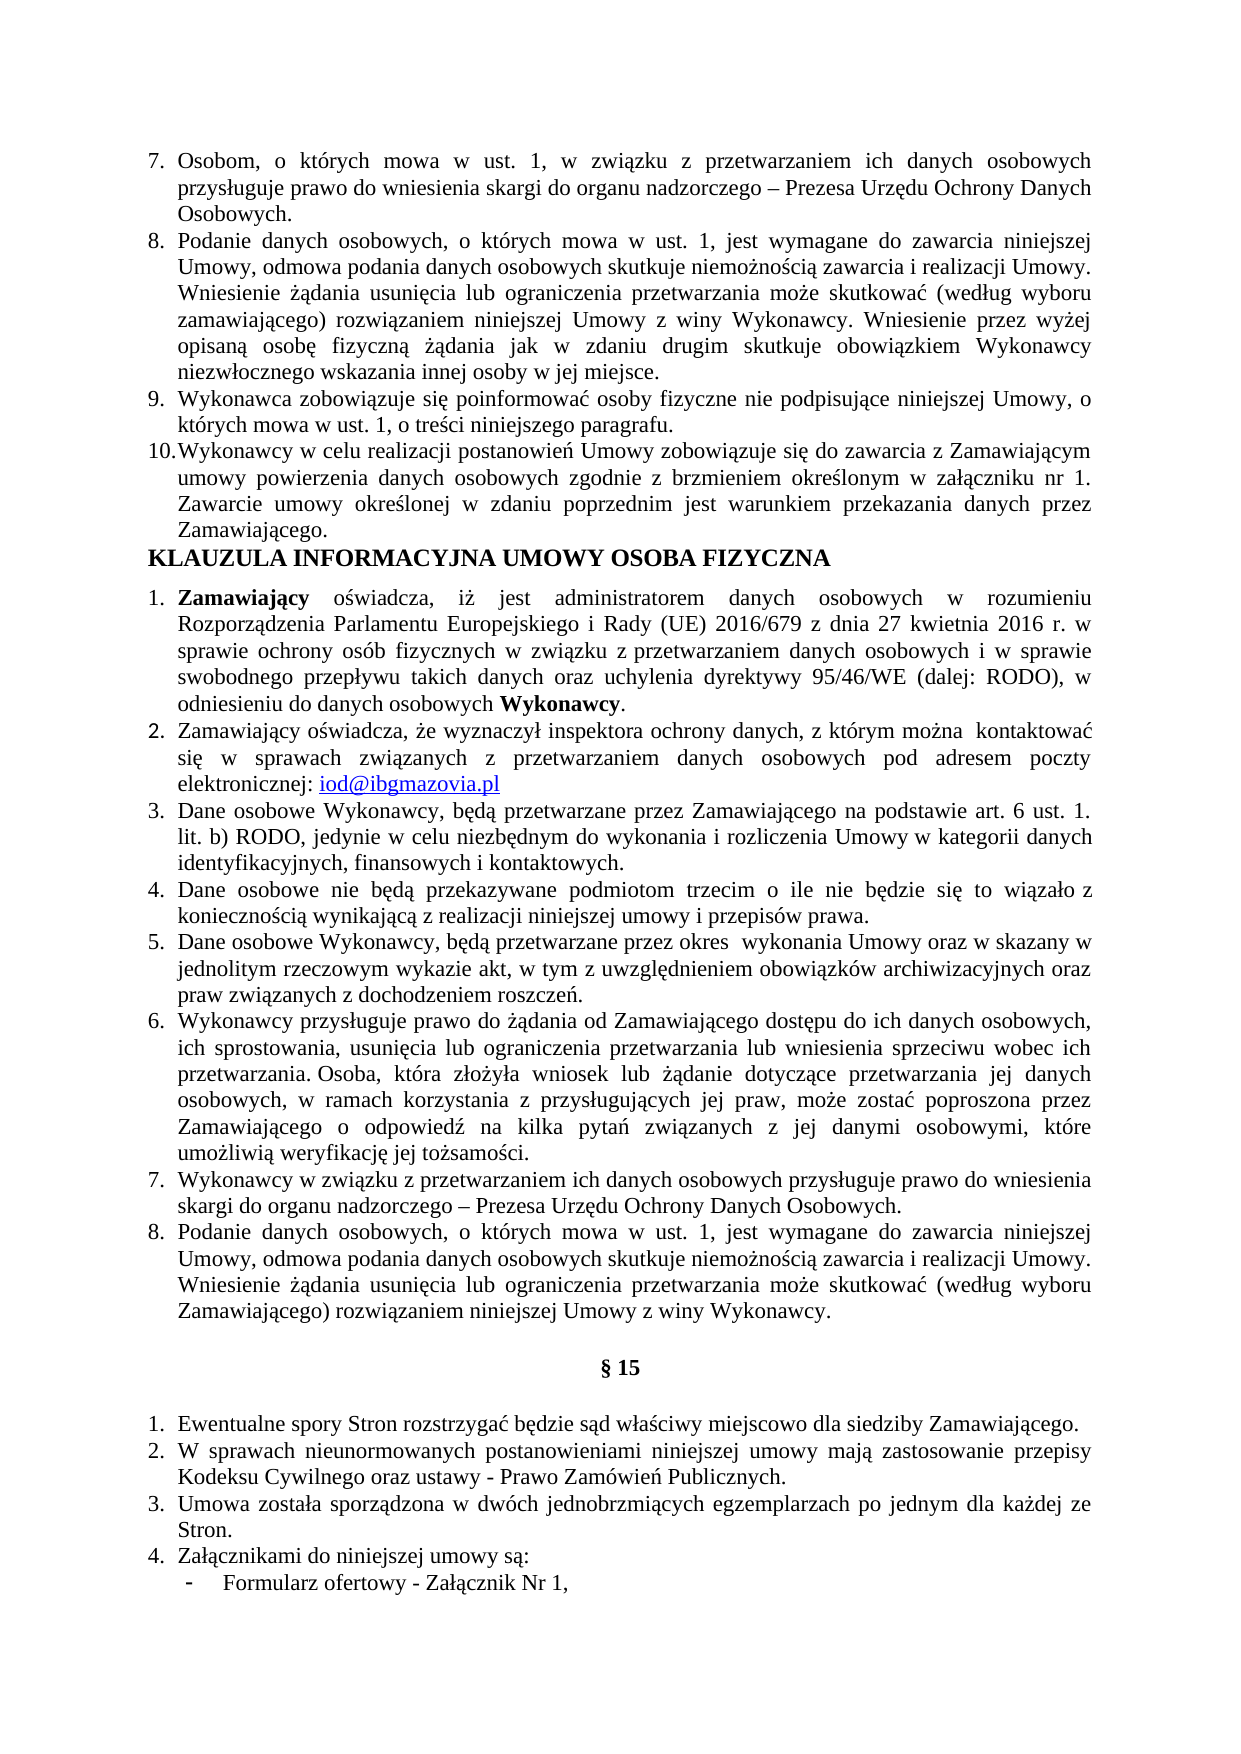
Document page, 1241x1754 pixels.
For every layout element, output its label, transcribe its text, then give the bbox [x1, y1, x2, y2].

list Dane osobowe Wykonawcy, będą przetwarzane przez Zamawiającego na podstawie art. 6 ust. 1. lit. b) RODO, jedynie w celu niezbędnym do wykonania i rozliczenia Umowy w kategorii danych identyfikacyjnych, finansowych i kontaktowych. [148, 797, 1093, 876]
list Osobom, o których mowa w ust. 1, w związku z przetwarzaniem ich danych osobowych przysługuje prawo do wniesienia skargi do organu nadzorczego – Prezesa Urzędu Ochrony Danych Osobowych. [148, 148, 1093, 227]
list Podanie danych osobowych, o których mowa w ust. 1, jest wymagane do zawarcia niniejszej Umowy, odmowa podania danych osobowych skutkuje niemożnością zawarcia i realizacji Umowy. Wniesienie żądania usunięcia lub ograniczenia przetwarzania może skutkować (według wyboru zamawiającego) rozwiązaniem niniejszej Umowy z winy Wykonawcy. Wniesienie przez wyżej opisaną osobę fizyczną żądania jak w zdaniu drugim skutkuje obowiązkiem Wykonawcy niezwłocznego wskazania innej osoby w jej miejsce. [148, 227, 1093, 385]
list Umowa została sporządzona w dwóch jednobrzmiących egzemplarzach po jednym dla każdej ze Stron. [148, 1489, 1093, 1542]
text § 15 [148, 1354, 1093, 1380]
text KLAUZULA INFORMACYJNA UMOWY OSOBA FIZYCZNA [148, 543, 1093, 572]
list Wykonawcy przysługuje prawo do żądania od Zamawiającego dostępu do ich danych osobowych, ich sprostowania, usunięcia lub ograniczenia przetwarzania lub wniesienia sprzeciwu wobec ich przetwarzania. Osoba, która złożyła wniosek lub żądanie dotyczące przetwarzania jej danych osobowych, w ramach korzystania z przysługujących jej praw, może zostać poproszona przez Zamawiającego o odpowiedź na kilka pytań związanych z jej danymi osobowymi, które umożliwią weryfikację jej tożsamości. [148, 1007, 1093, 1166]
list Zamawiający oświadcza, że wyznaczył inspektora ochrony danych, z którym można kontaktować się w sprawach związanych z przetwarzaniem danych osobowych pod adresem poczty elektronicznej: iod@ibgmazovia.pl [148, 716, 1093, 797]
list Wykonawcy w celu realizacji postanowień Umowy zobowiązuje się do zawarcia z Zamawiającym umowy powierzenia danych osobowych zgodnie z brzmieniem określonym w załączniku nr 1. Zawarcie umowy określonej w zdaniu poprzednim jest warunkiem przekazania danych przez Zamawiającego. [148, 437, 1093, 543]
list Podanie danych osobowych, o których mowa w ust. 1, jest wymagane do zawarcia niniejszej Umowy, odmowa podania danych osobowych skutkuje niemożnością zawarcia i realizacji Umowy. Wniesienie żądania usunięcia lub ograniczenia przetwarzania może skutkować (według wyboru Zamawiającego) rozwiązaniem niniejszej Umowy z winy Wykonawcy. [148, 1218, 1093, 1324]
list Załącznikami do niniejszej umowy są: [148, 1542, 1093, 1569]
list Formularz ofertowy - Załącznik Nr 1, [185, 1569, 1093, 1595]
list Dane osobowe nie będą przekazywane podmiotom trzecim o ile nie będzie się to wiązało z koniecznością wynikającą z realizacji niniejszej umowy i przepisów prawa. [148, 876, 1093, 928]
list Wykonawca zobowiązuje się poinformować osoby fizyczne nie podpisujące niniejszej Umowy, o których mowa w ust. 1, o treści niniejszego paragrafu. [148, 385, 1093, 437]
list W sprawach nieunormowanych postanowieniami niniejszej umowy mają zastosowanie przepisy Kodeksu Cywilnego oraz ustawy - Prawo Zamówień Publicznych. [148, 1437, 1093, 1489]
list Ewentualne spory Stron rozstrzygać będzie sąd właściwy miejscowo dla siedziby Zamawiającego. [148, 1411, 1093, 1437]
list Dane osobowe Wykonawcy, będą przetwarzane przez okres wykonania Umowy oraz w skazany w jednolitym rzeczowym wykazie akt, w tym z uwzględnieniem obowiązków archiwizacyjnych oraz praw związanych z dochodzeniem roszczeń. [148, 928, 1093, 1007]
list Wykonawcy w związku z przetwarzaniem ich danych osobowych przysługuje prawo do wniesienia skargi do organu nadzorczego – Prezesa Urzędu Ochrony Danych Osobowych. [148, 1166, 1093, 1218]
list Zamawiający oświadcza, iż jest administratorem danych osobowych w rozumieniu Rozporządzenia Parlamentu Europejskiego i Rady (UE) 2016/679 z dnia 27 kwietnia 2016 r. w sprawie ochrony osób fizycznych w związku z przetwarzaniem danych osobowych i w sprawie swobodnego przepływu takich danych oraz uchylenia dyrektywy 95/46/WE (dalej: RODO), w odniesieniu do danych osobowych Wykonawcy. [148, 584, 1093, 716]
